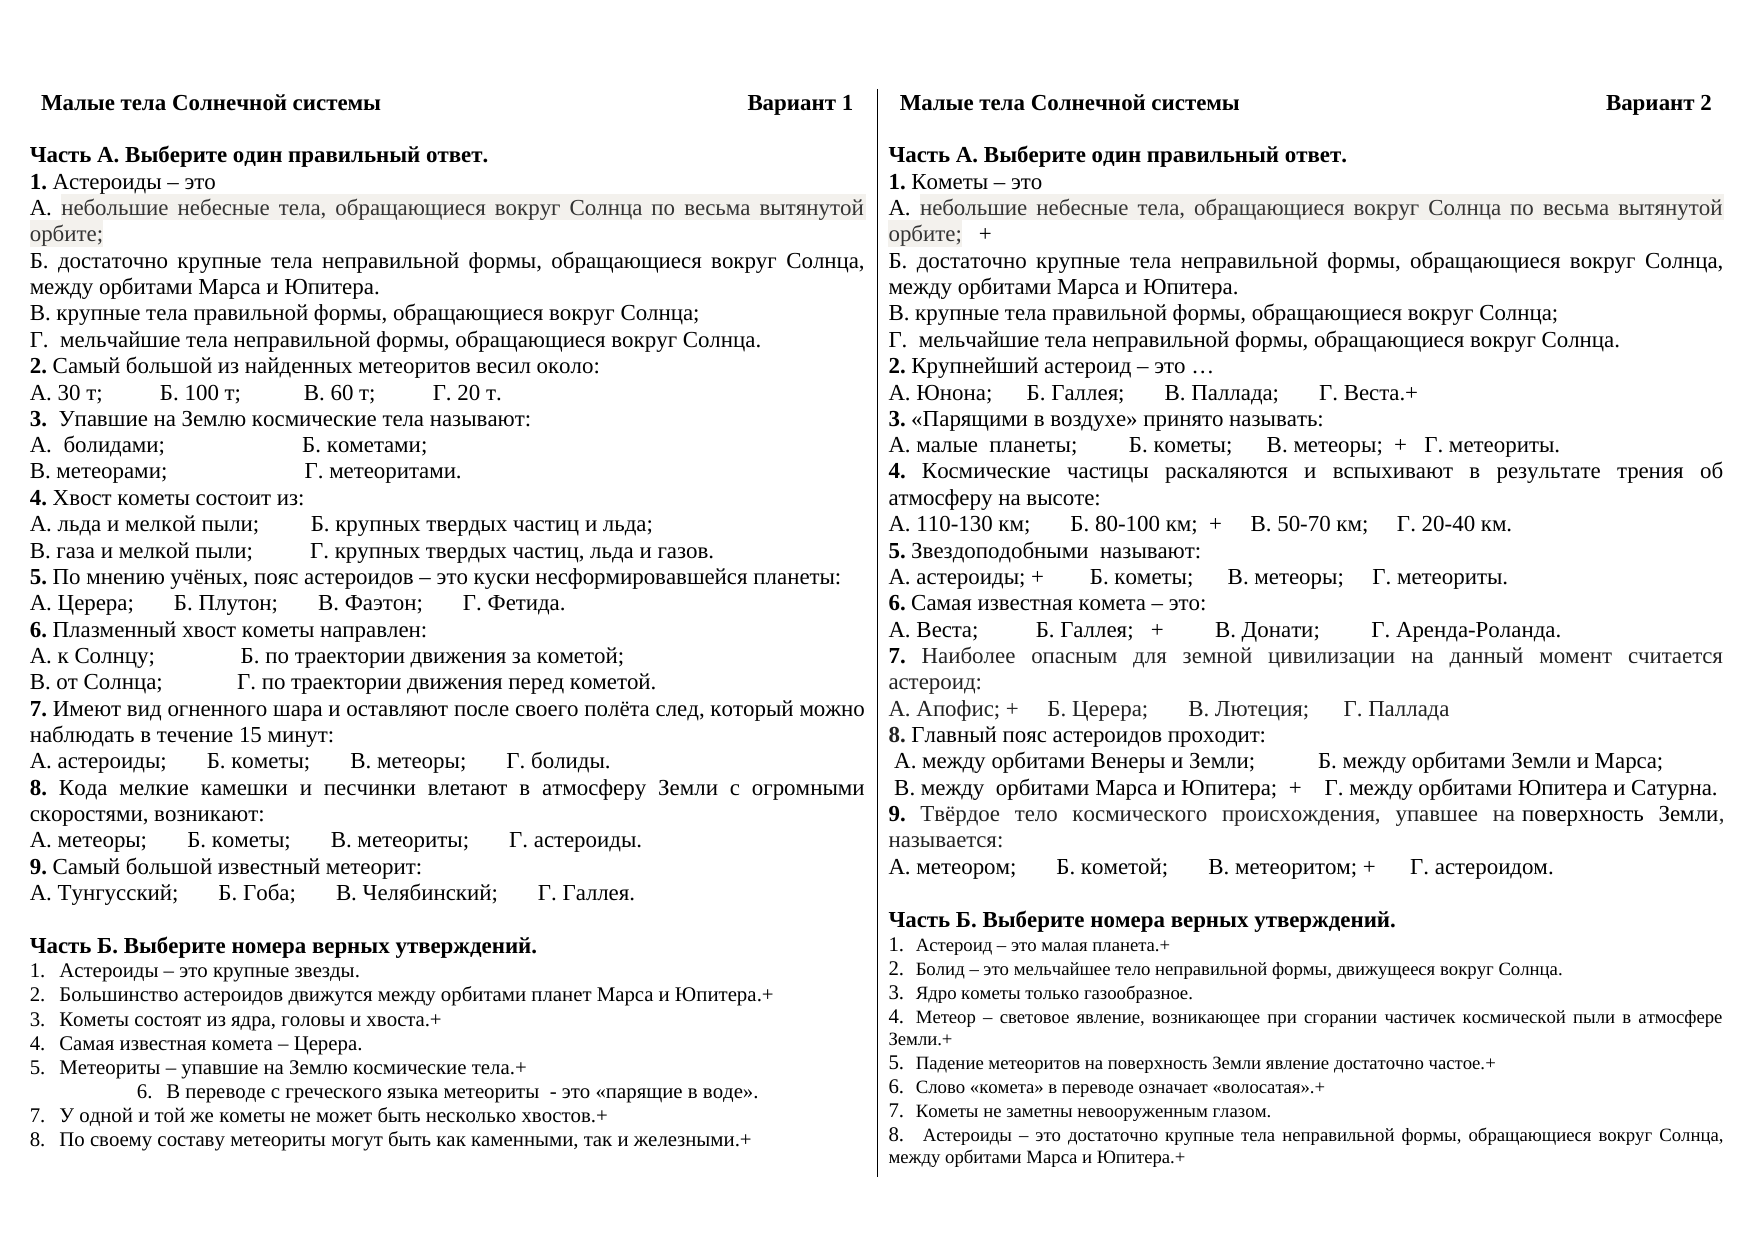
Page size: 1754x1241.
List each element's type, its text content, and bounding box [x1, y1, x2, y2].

table_header Часть А. Выберите один правильный ответ. 1. Астероиды – это А. небольшие небесные тела, обращающиеся вокруг Солнца по весьма вытянутой орбите; Б. достаточно крупные тела неправильной формы, обращающиеся вокруг Солнца, между орбитами Марса и Юпитера. В. крупные тела правильной формы, обращающиеся вокруг Солнца; Г. мельчайшие тела неправильной формы, обращающиеся вокруг Солнца. 2. Самый большой из найденных метеоритов весил около: А. 30 т; Б. 100 т; В. 60 т; Г. 20 т. 3. Упавшие на Землю космические тела называют: А. болидами; Б. кометами; В. метеорами; Г. метеоритами. 4. Хвост кометы состоит из: А. льда и мелкой пыли; Б. крупных твердых частиц и льда; В. газа и мелкой пыли; Г. крупных твердых частиц, льда и газов. 5. По мнению учёных, пояс астероидов – это куски несформировавшейся планеты: А. Церера; Б. Плутон; В. Фаэтон; Г. Фетида. 6. Плазменный хвост кометы направлен: А. к Солнцу; Б. по траектории движения за кометой; В. от Солнца; Г. по траектории движения перед кометой. 7. Имеют вид огненного шара и оставляют после своего полёта след, который можно наблюдать в течение 15 минут: А. астероиды; Б. кометы; В. метеоры; Г. болиды. 8. Кода мелкие камешки и песчинки влетают в атмосферу Земли с огромными скоростями, возникают: А. метеоры; Б. кометы; В. метеориты; Г. астероиды. 9. Самый большой известный метеорит: А. Тунгусский; Б. Гоба; В. Челябинский; Г. Галлея. Часть Б. Выберите номера верных утверждений. Астероиды – это крупные звезды. Большинство астероидов движутся между орбитами планет Марса и Юпитера.+ Кометы состоят из ядра, головы и хвоста.+ Самая известная комета – Церера. Метеориты – упавшие на Землю космические тела.+ В переводе с греческого языка метеориты - это «парящие в воде». У одной и той же кометы не может быть несколько хвостов.+ По своему составу метеориты могут быть как каменными, так и железными.+ [18, 89, 877, 1177]
table_header Часть А. Выберите один правильный ответ. 1. Кометы – это А. небольшие небесные тела, обращающиеся вокруг Солнца по весьма вытянутой орбите; + Б. достаточно крупные тела неправильной формы, обращающиеся вокруг Солнца, между орбитами Марса и Юпитера. В. крупные тела правильной формы, обращающиеся вокруг Солнца; Г. мельчайшие тела неправильной формы, обращающиеся вокруг Солнца. 2. Крупнейший астероид – это … А. Юнона; Б. Галлея; В. Паллада; Г. Веста.+ 3. «Парящими в воздухе» принято называть: А. малые планеты; Б. кометы; В. метеоры; + Г. метеориты. 4. Космические частицы раскаляются и вспыхивают в результате трения об атмосферу на высоте: А. 110-130 км; Б. 80-100 км; + В. 50-70 км; Г. 20-40 км. 5. Звездоподобными называют: А. астероиды; + Б. кометы; В. метеоры; Г. метеориты. 6. Самая известная комета – это: А. Веста; Б. Галлея; + В. Донати; Г. Аренда-Роланда. 7. Наиболее опасным для земной цивилизации на данный момент считается астероид: А. Апофис; + Б. Церера; В. Лютеция; Г. Паллада 8. Главный пояс астероидов проходит: А. между орбитами Венеры и Земли; Б. между орбитами Земли и Марса; В. между орбитами Марса и Юпитера; + Г. между орбитами Юпитера и Сатурна. 9. Твёрдое тело космического происхождения, упавшее на поверхность Земли, называется: А. метеором; Б. кометой; В. метеоритом; + Г. астероидом. Часть Б. Выберите номера верных утверждений. Астероид – это малая планета.+ Болид – это мельчайшее тело неправильной формы, движущееся вокруг Солнца. Ядро кометы только газообразное. Метеор – световое явление, возникающее при сгорании частичек космической пыли в атмосфере Земли.+ Падение метеоритов на поверхность Земли явление достаточно частое.+ Слово «комета» в переводе означает «волосатая».+ Кометы не заметны невооруженным глазом. Астероиды – это достаточно крупные тела неправильной формы, обращающиеся вокруг Солнца, между орбитами Марса и Юпитера.+ [878, 89, 1736, 1177]
